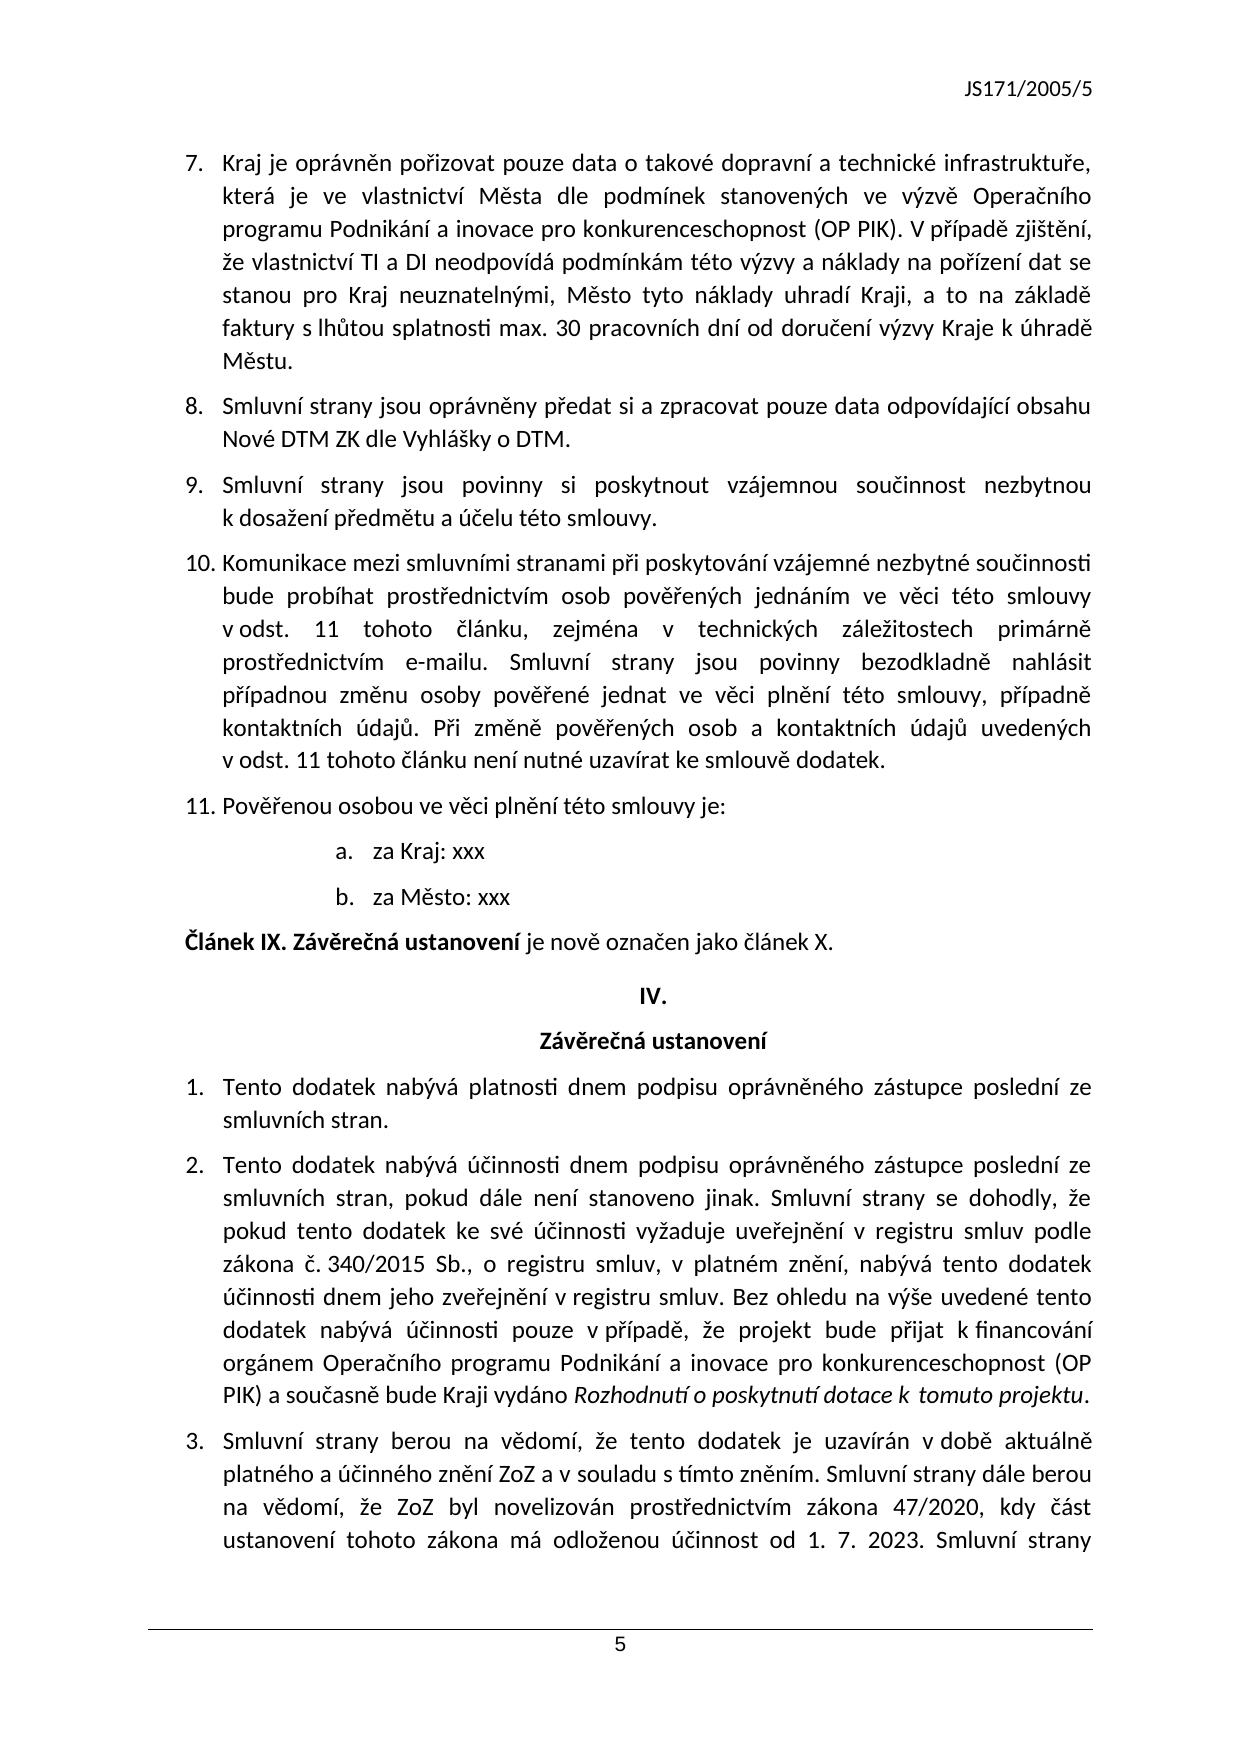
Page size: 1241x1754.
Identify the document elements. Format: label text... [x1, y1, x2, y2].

list za Kraj: xxx [335, 836, 1093, 866]
list Komunikace mezi smluvními stranami při poskytování vzájemné nezbytné součinnosti bude probíhat prostřednictvím osob pověřených jednáním ve věci této smlouvy v odst. 11 tohoto článku, zejména v technických záležitostech primárně prostřednictvím e-mailu. Smluvní strany jsou povinny bezodkladně nahlásit případnou změnu osoby pověřené jednat ve věci plnění této smlouvy, případně kontaktních údajů. Při změně pověřených osob a kontaktních údajů uvedených v odst. 11 tohoto článku není nutné uzavírat ke smlouvě dodatek. [185, 547, 1093, 775]
list Tento dodatek nabývá platnosti dnem podpisu oprávněného zástupce poslední ze smluvních stran. [185, 1071, 1093, 1134]
text Článek IX. Závěrečná ustanovení je nově označen jako článek X. [185, 926, 1093, 957]
list Tento dodatek nabývá účinnosti dnem podpisu oprávněného zástupce poslední ze smluvních stran, pokud dále není stanoveno jinak. Smluvní strany se dohodly, že pokud tento dodatek ke své účinnosti vyžaduje uveřejnění v registru smluv podle zákona č. 340/2015 Sb., o registru smluv, v platném znění, nabývá tento dodatek účinnosti dnem jeho zveřejnění v registru smluv. Bez ohledu na výše uvedené tento dodatek nabývá účinnosti pouze v případě, že projekt bude přijat k financování orgánem Operačního programu Podnikání a inovace pro konkurenceschopnost (OP PIK) a současně bude Kraji vydáno Rozhodnutí o poskytnutí dotace k tomuto projektu. [185, 1149, 1093, 1410]
list Smluvní strany jsou povinny si poskytnout vzájemnou součinnost nezbytnou k dosažení předmětu a účelu této smlouvy. [185, 469, 1093, 532]
list Kraj je oprávněn pořizovat pouze data o takové dopravní a technické infrastruktuře, která je ve vlastnictví Města dle podmínek stanovených ve výzvě Operačního programu Podnikání a inovace pro konkurenceschopnost (OP PIK). V případě zjištění, že vlastnictví TI a DI neodpovídá podmínkám této výzvy a náklady na pořízení dat se stanou pro Kraj neuznatelnými, Město tyto náklady uhradí Kraji, a to na základě faktury s lhůtou splatnosti max. 30 pracovních dní od doručení výzvy Kraje k úhradě Městu. [185, 148, 1093, 376]
text IV. [214, 980, 1093, 1011]
list Pověřenou osobou ve věci plnění této smlouvy je: [185, 790, 1093, 821]
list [185, 1425, 1093, 1554]
list za Město: xxx [335, 881, 1093, 911]
list Smluvní strany jsou oprávněny předat si a zpracovat pouze data odpovídající obsahu Nové DTM ZK dle Vyhlášky o DTM. [185, 391, 1093, 454]
text Závěrečná ustanovení [214, 1026, 1093, 1056]
